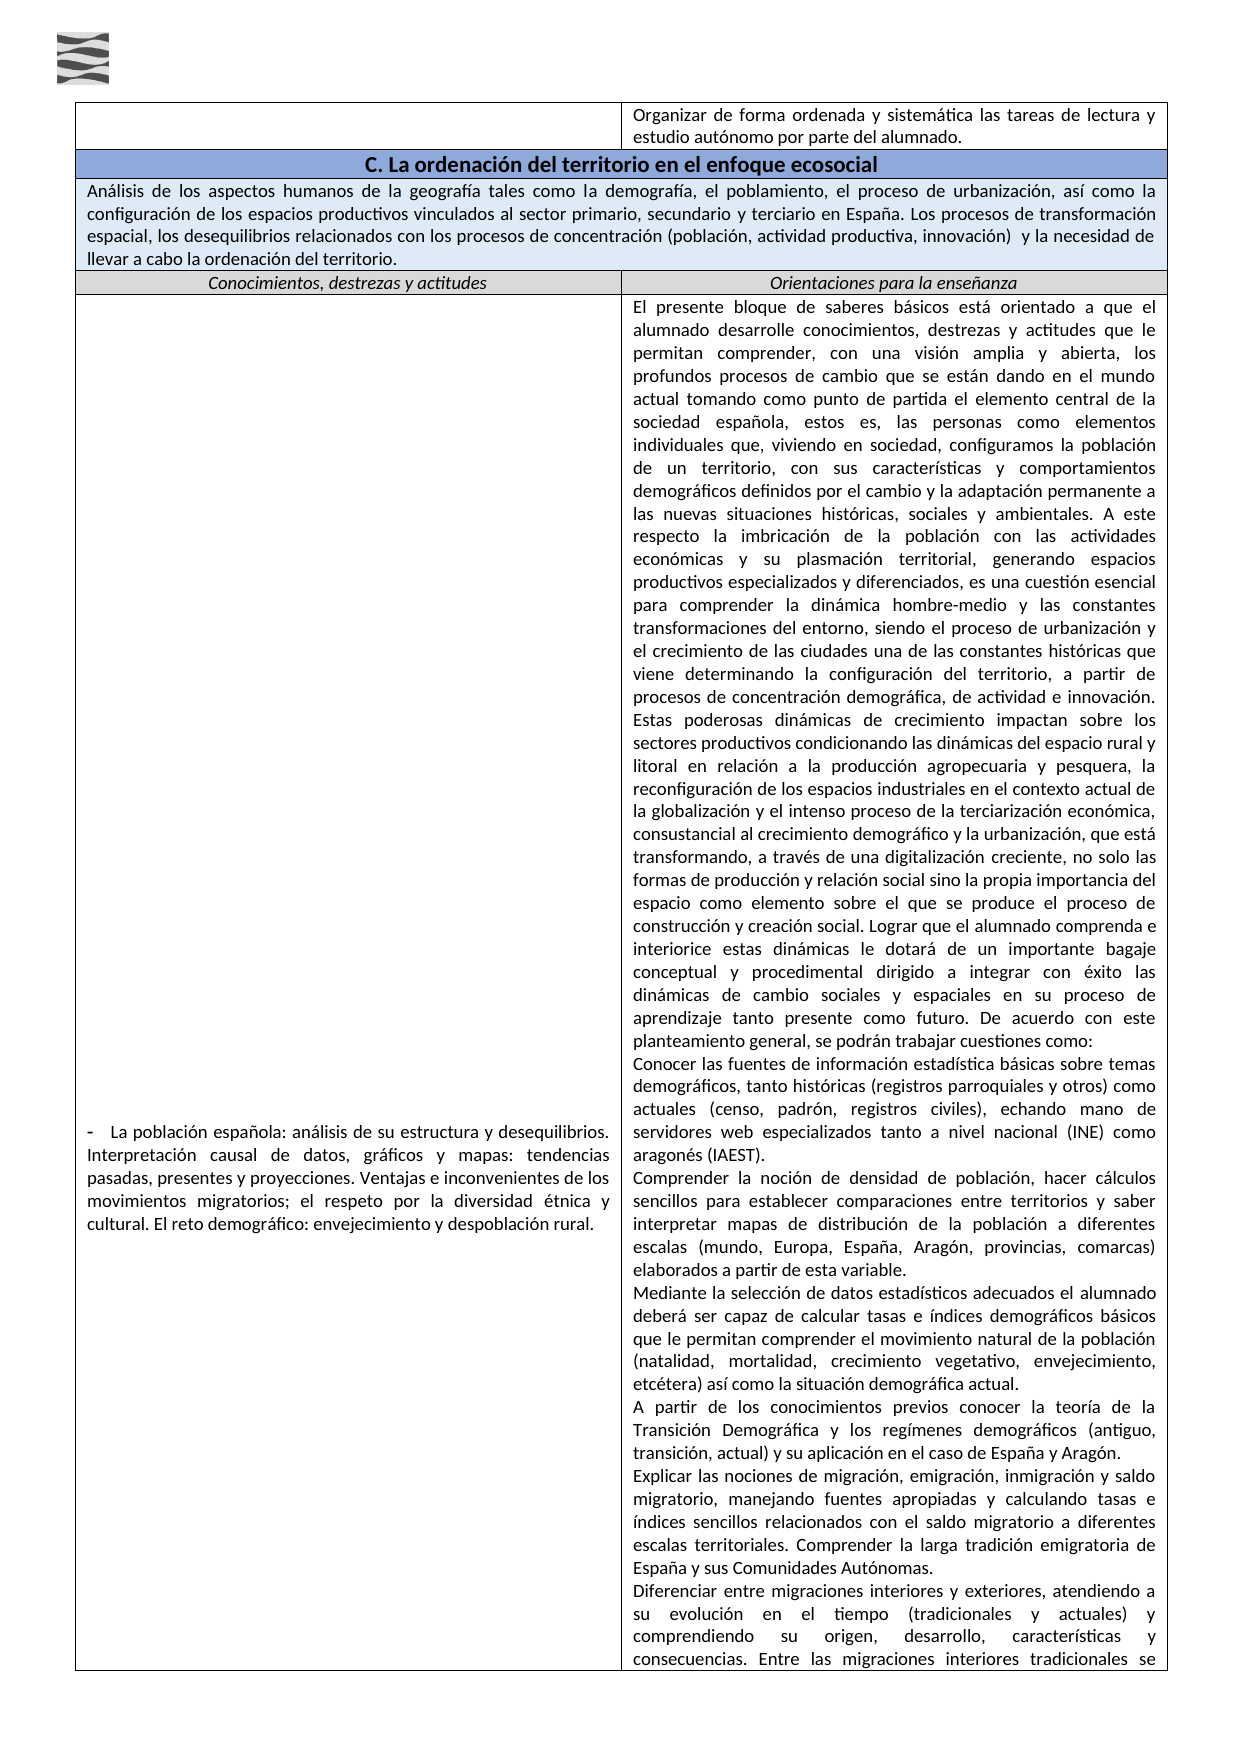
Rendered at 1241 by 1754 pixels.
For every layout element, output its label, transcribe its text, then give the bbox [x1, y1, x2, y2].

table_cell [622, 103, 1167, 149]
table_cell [76, 295, 621, 1670]
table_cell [76, 103, 621, 149]
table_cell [622, 295, 1167, 1670]
table_cell Conocimientos, destrezas y actitudes [76, 271, 621, 294]
table_cell C. La ordenación del territorio en el enfoque ecosocial [76, 150, 1167, 178]
table_cell Orientaciones para la enseñanza [622, 271, 1167, 294]
table_cell y terciario en España. Los procesos de transformación espacial, los desequilibrios relacionados con los procesos de concentración (población, actividad productiva, innovación) y la necesidad de llevar a cabo la ordenación del territorio. [76, 179, 1167, 270]
